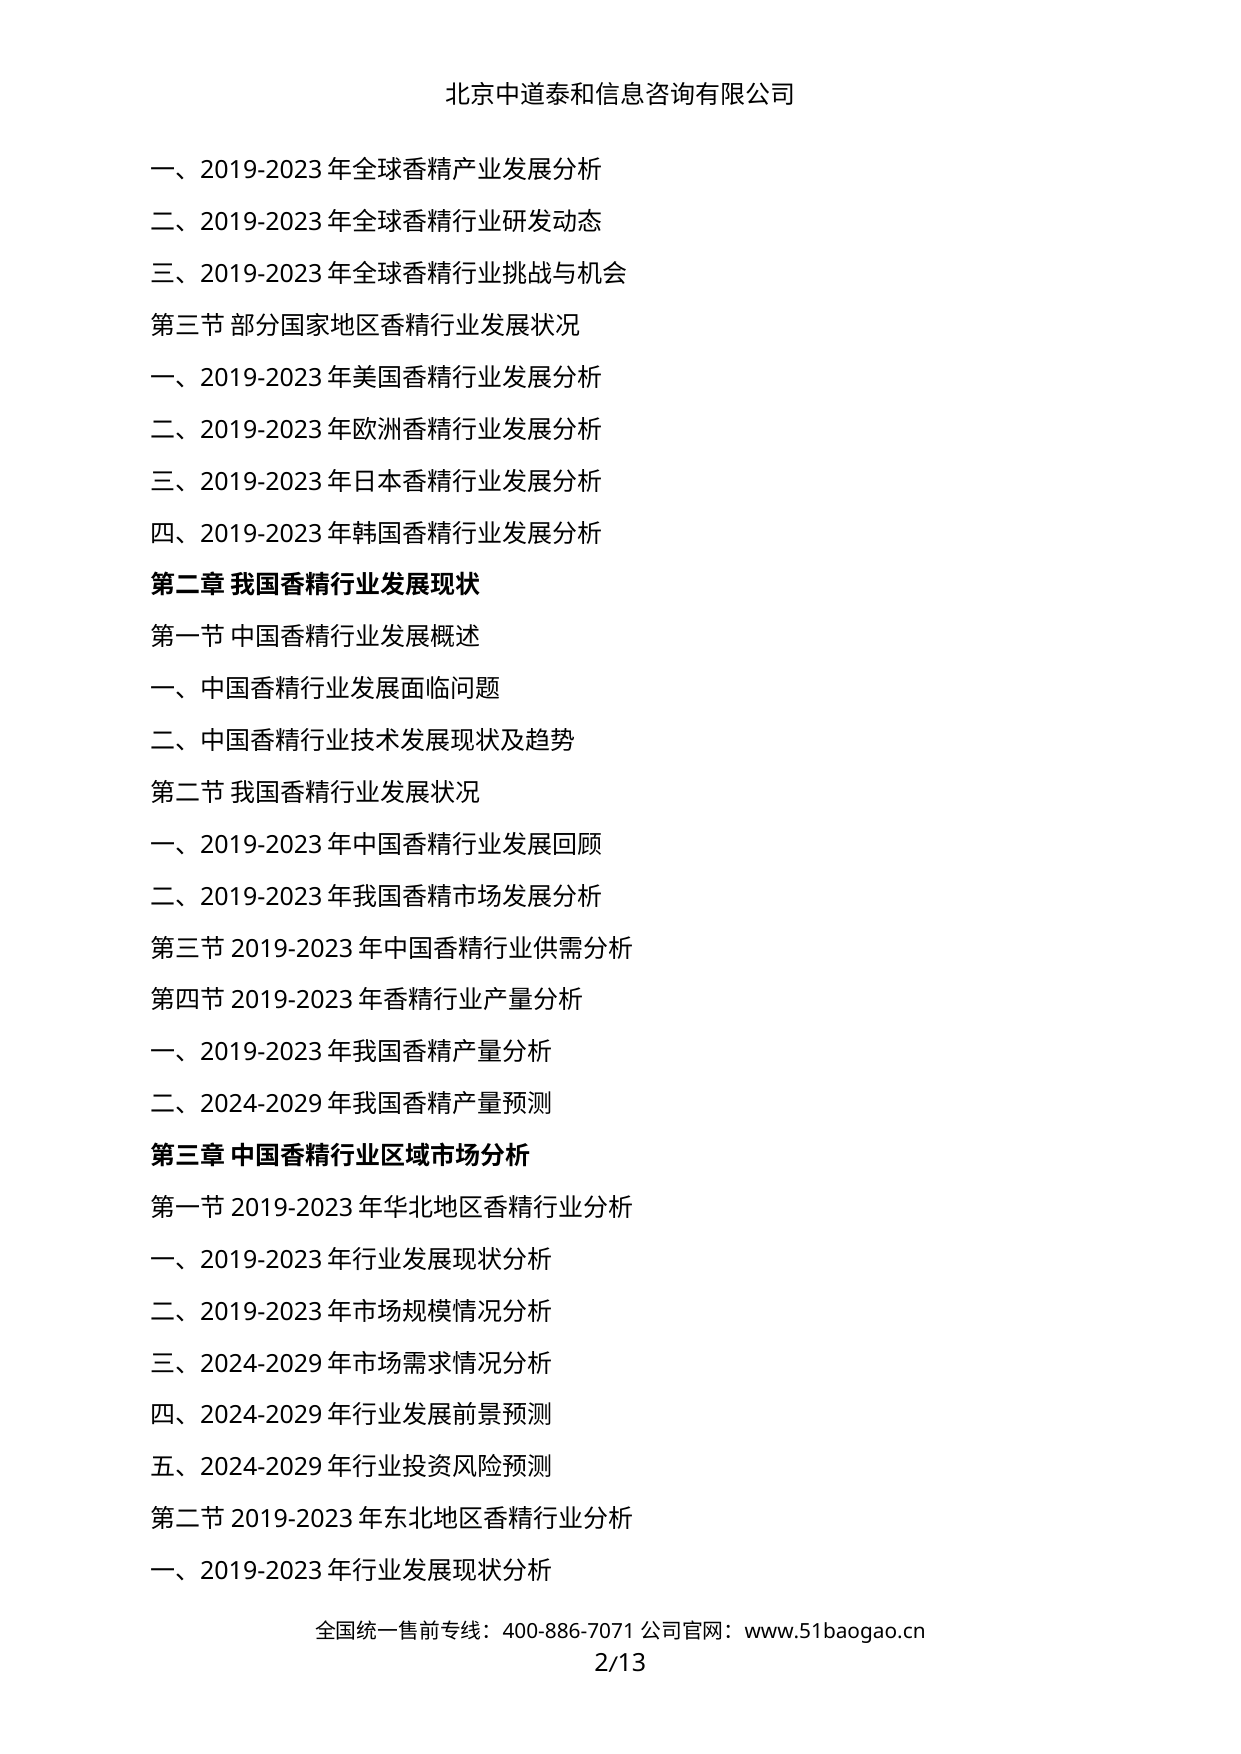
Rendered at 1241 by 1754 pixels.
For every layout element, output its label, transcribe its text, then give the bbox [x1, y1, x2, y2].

text 四、2024-2029年行业发展前景预测 [150, 1395, 1090, 1431]
text 三、2024-2029年市场需求情况分析 [150, 1343, 1090, 1379]
text 二、2019-2023年全球香精行业研发动态 [150, 202, 1090, 238]
text 一、2019-2023年全球香精产业发展分析 [150, 150, 1090, 186]
text 二、中国香精行业技术发展现状及趋势 [150, 721, 1090, 757]
text 第三章 中国香精行业区域市场分析 [150, 1136, 1090, 1172]
text 一、2019-2023年美国香精行业发展分析 [150, 357, 1090, 394]
text 一、2019-2023年我国香精产量分析 [150, 1032, 1090, 1068]
text 第一节 中国香精行业发展概述 [150, 617, 1090, 653]
text 第三节 部分国家地区香精行业发展状况 [150, 306, 1090, 342]
text 一、2019-2023年中国香精行业发展回顾 [150, 824, 1090, 861]
text 二、2019-2023年市场规模情况分析 [150, 1291, 1090, 1327]
text 二、2019-2023年欧洲香精行业发展分析 [150, 409, 1090, 446]
text 三、2019-2023年全球香精行业挑战与机会 [150, 254, 1090, 290]
text 一、2019-2023年行业发展现状分析 [150, 1551, 1090, 1587]
text 五、2024-2029年行业投资风险预测 [150, 1447, 1090, 1483]
text 第二章 我国香精行业发展现状 [150, 565, 1090, 601]
text 第一节 2019-2023年华北地区香精行业分析 [150, 1187, 1090, 1224]
text 第二节 2019-2023年东北地区香精行业分析 [150, 1499, 1090, 1535]
text 第二节 我国香精行业发展状况 [150, 772, 1090, 809]
text 一、中国香精行业发展面临问题 [150, 669, 1090, 705]
text 一、2019-2023年行业发展现状分析 [150, 1239, 1090, 1276]
text 三、2019-2023年日本香精行业发展分析 [150, 461, 1090, 497]
text 二、2024-2029年我国香精产量预测 [150, 1084, 1090, 1120]
text 四、2019-2023年韩国香精行业发展分析 [150, 513, 1090, 549]
text 第四节 2019-2023年香精行业产量分析 [150, 980, 1090, 1016]
text 第三节 2019-2023年中国香精行业供需分析 [150, 928, 1090, 964]
text 二、2019-2023年我国香精市场发展分析 [150, 876, 1090, 912]
